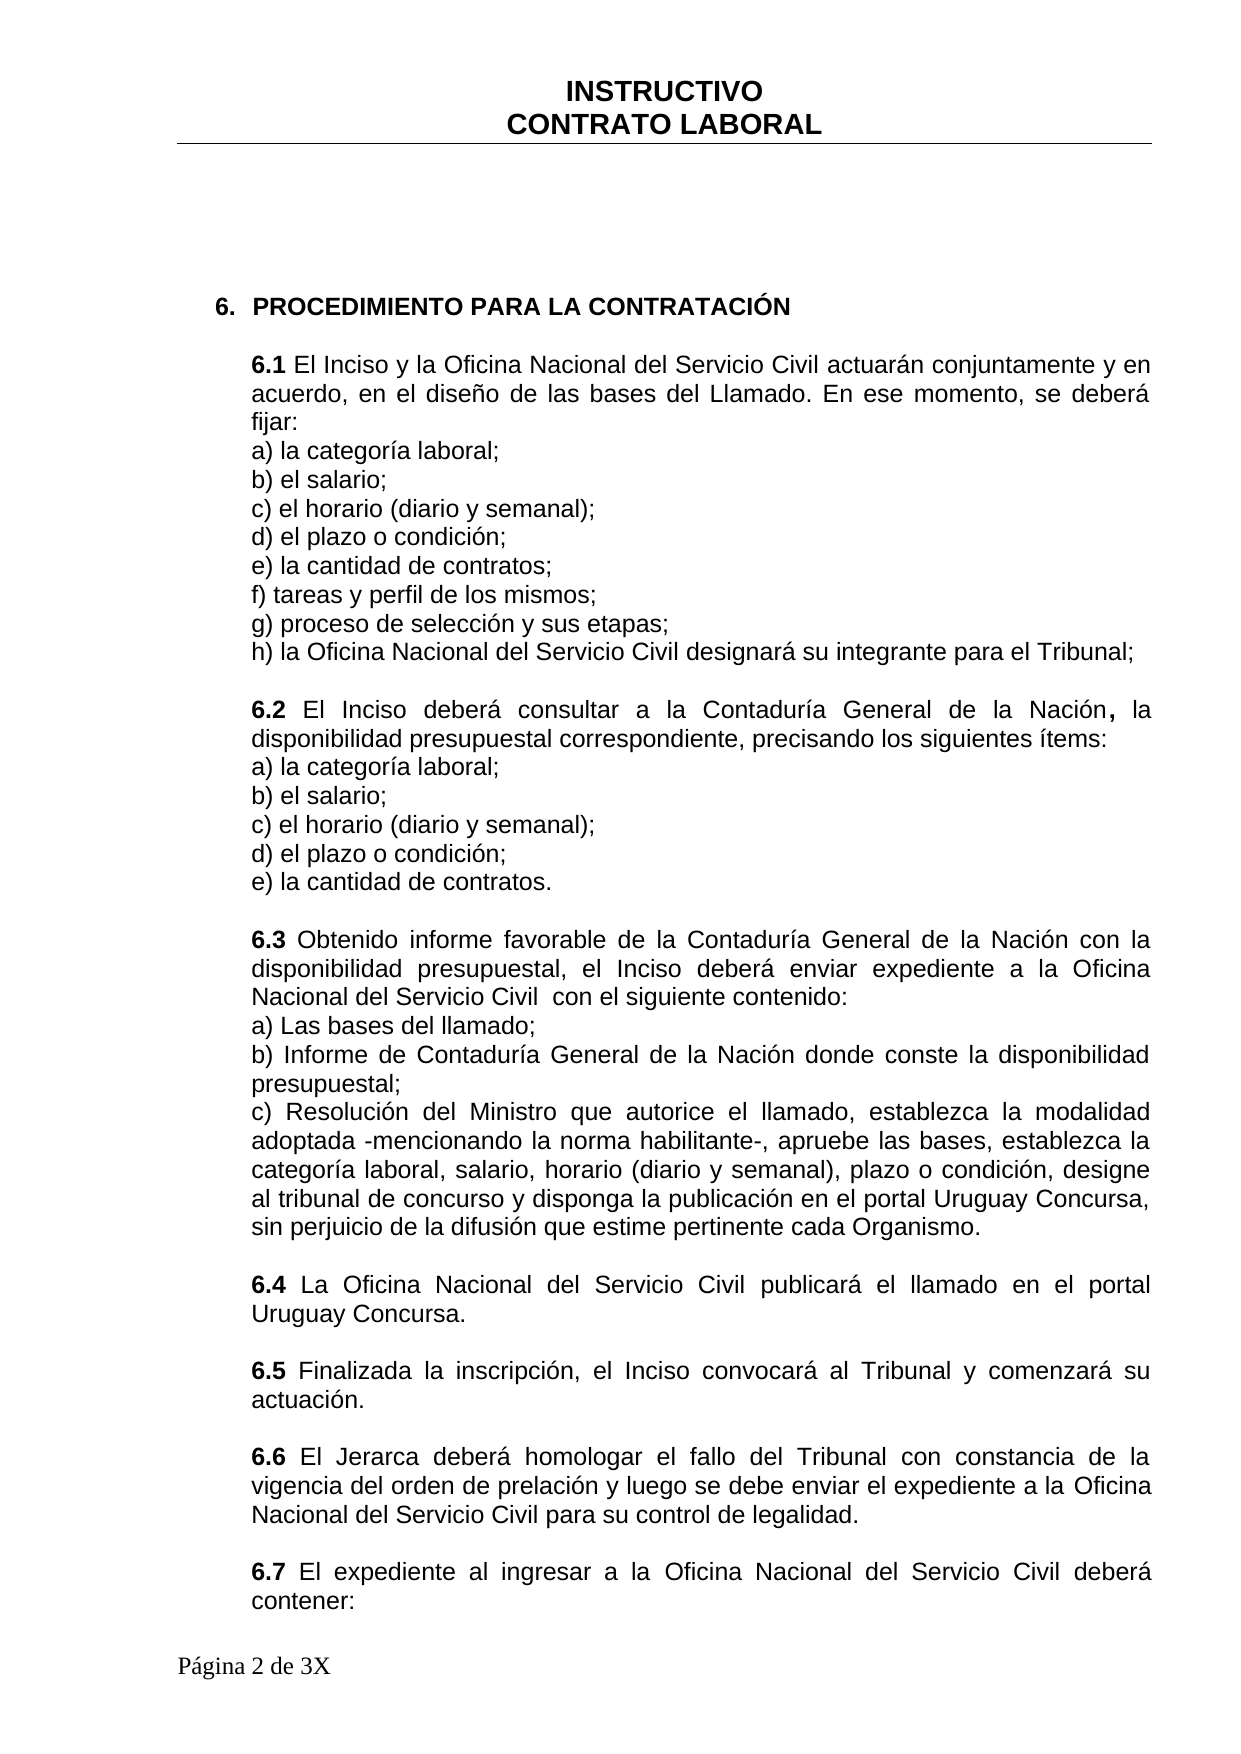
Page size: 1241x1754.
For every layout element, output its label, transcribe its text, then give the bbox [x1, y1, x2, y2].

text a) Las bases del llamado; [251, 1011, 1152, 1040]
text a) la categoría laboral; [251, 752, 1152, 781]
text c) el horario (diario y semanal); [251, 810, 1152, 838]
text d) el plazo o condición; [251, 838, 1152, 867]
text 6.7 El expediente al ingresar a la Oficina Nacional del Servicio Civil deberá contener: [251, 1557, 1152, 1615]
text 6.2 El Inciso deberá consultar a de la Nación, la disponibilidad presupuestal correspondiente, precisando los siguientes ítems: [251, 695, 1152, 752]
text c) Resolución del Ministro que autorice el llamado, establezca la modalidad adoptada -mencionando la norma habilitante-, apruebe las bases, establezca la categoría laboral, salario, horario (diario y semanal), plazo o condición, designe al tribunal de concurso y disponga la publicación en el portal Uruguay Concursa, sin perjuicio de la difusión que estime pertinente cada Organismo. [251, 1097, 1152, 1241]
text f) tareas y perfil de los mismos; [251, 580, 1152, 608]
text b) el salario; [251, 781, 1152, 810]
text h) la Oficina Nacional del Servicio Civil designará su integrante para el Tribunal; [251, 637, 1152, 666]
text c) el horario (diario y semanal); [251, 493, 1152, 522]
text 6.1 El Inciso y la Oficina Nacional del Servicio Civil actuarán conjuntamente y en acuerdo, en el diseño de las bases del Llamado. En ese momento, se deberá fijar: [251, 350, 1152, 436]
text b) Informe de Contaduría General de la Nación donde conste la disponibilidad presupuestal; [251, 1040, 1152, 1097]
text b) el salario; [251, 465, 1152, 493]
text 6.6 El Jerarca deberá homologar el fallo del Tribunal con constancia de la vigencia del orden de prelación y luego se debe enviar el expediente a la Oficina Nacional del Servicio Civil para su control de legalidad. [251, 1442, 1152, 1528]
text d) el plazo o condición; [251, 522, 1152, 551]
text 6.3 Obtenido informe favorable de la Contaduría General de con la disponibilidad presupuestal, el Inciso deberá enviar expediente a del Servicio Civil con el siguiente contenido: [251, 925, 1152, 1011]
text 6.4 La Oficina Nacional del Servicio Civil publicará el llamado en el portal Uruguay Concursa. [251, 1270, 1152, 1327]
text 6.5 Finalizada la inscripción, el Inciso convocará al Tribunal y comenzará su actuación. [251, 1356, 1152, 1413]
list PROCEDIMIENTO PARA LA CONTRATACIÓN [215, 292, 1152, 321]
text e) la cantidad de contratos. [251, 867, 1152, 896]
text e) la cantidad de contratos; [251, 551, 1152, 580]
text g) proceso de selección y sus etapas; [251, 608, 1152, 637]
text a) la categoría laboral; [251, 436, 1152, 465]
